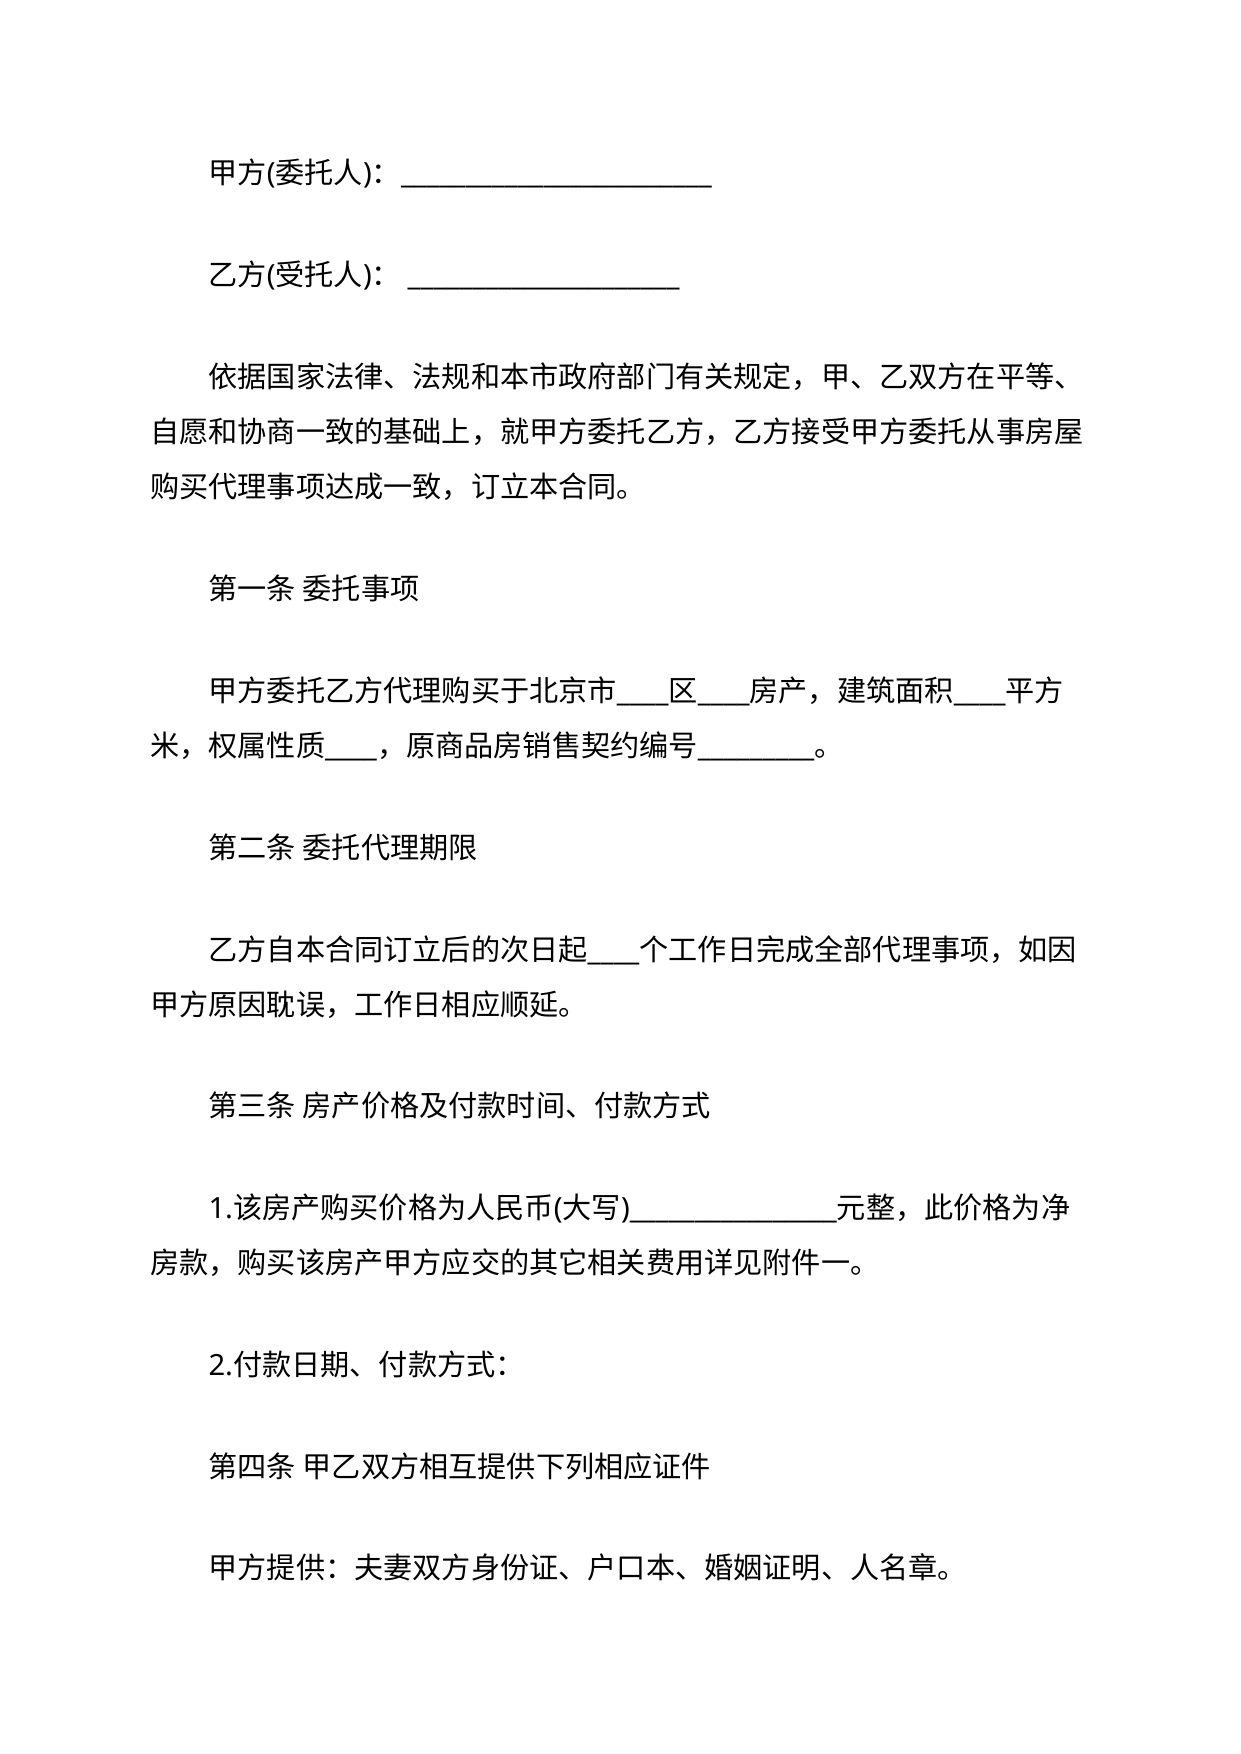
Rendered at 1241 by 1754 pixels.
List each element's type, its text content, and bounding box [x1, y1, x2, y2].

text 甲方委托乙方代理购买于北京市____区____房产，建筑面积____平方米，权属性质____，原商品房销售契约编号_________。 [150, 667, 1090, 765]
text 第一条 委托事项 [150, 566, 1090, 608]
text 甲方(委托人)：________________________ [150, 150, 1090, 192]
text 乙方(受托人)： _____________________ [150, 252, 1090, 294]
text 甲方提供：夫妻双方身份证、户口本、婚姻证明、人名章。 [150, 1545, 1090, 1587]
text 2.付款日期、付款方式： [150, 1341, 1090, 1384]
text 乙方自本合同订立后的次日起____个工作日完成全部代理事项，如因甲方原因耽误，工作日相应顺延。 [150, 926, 1090, 1023]
text 第二条 委托代理期限 [150, 824, 1090, 867]
text 第四条 甲乙双方相互提供下列相应证件 [150, 1443, 1090, 1486]
text 1.该房产购买价格为人民币(大写)________________元整，此价格为净房款，购买该房产甲方应交的其它相关费用详见附件一。 [150, 1184, 1090, 1282]
text 第三条 房产价格及付款时间、付款方式 [150, 1083, 1090, 1125]
text 依据国家法律、法规和本市政府部门有关规定，甲、乙双方在平等、自愿和协商一致的基础上，就甲方委托乙方，乙方接受甲方委托从事房屋购买代理事项达成一致，订立本合同。 [150, 354, 1090, 506]
